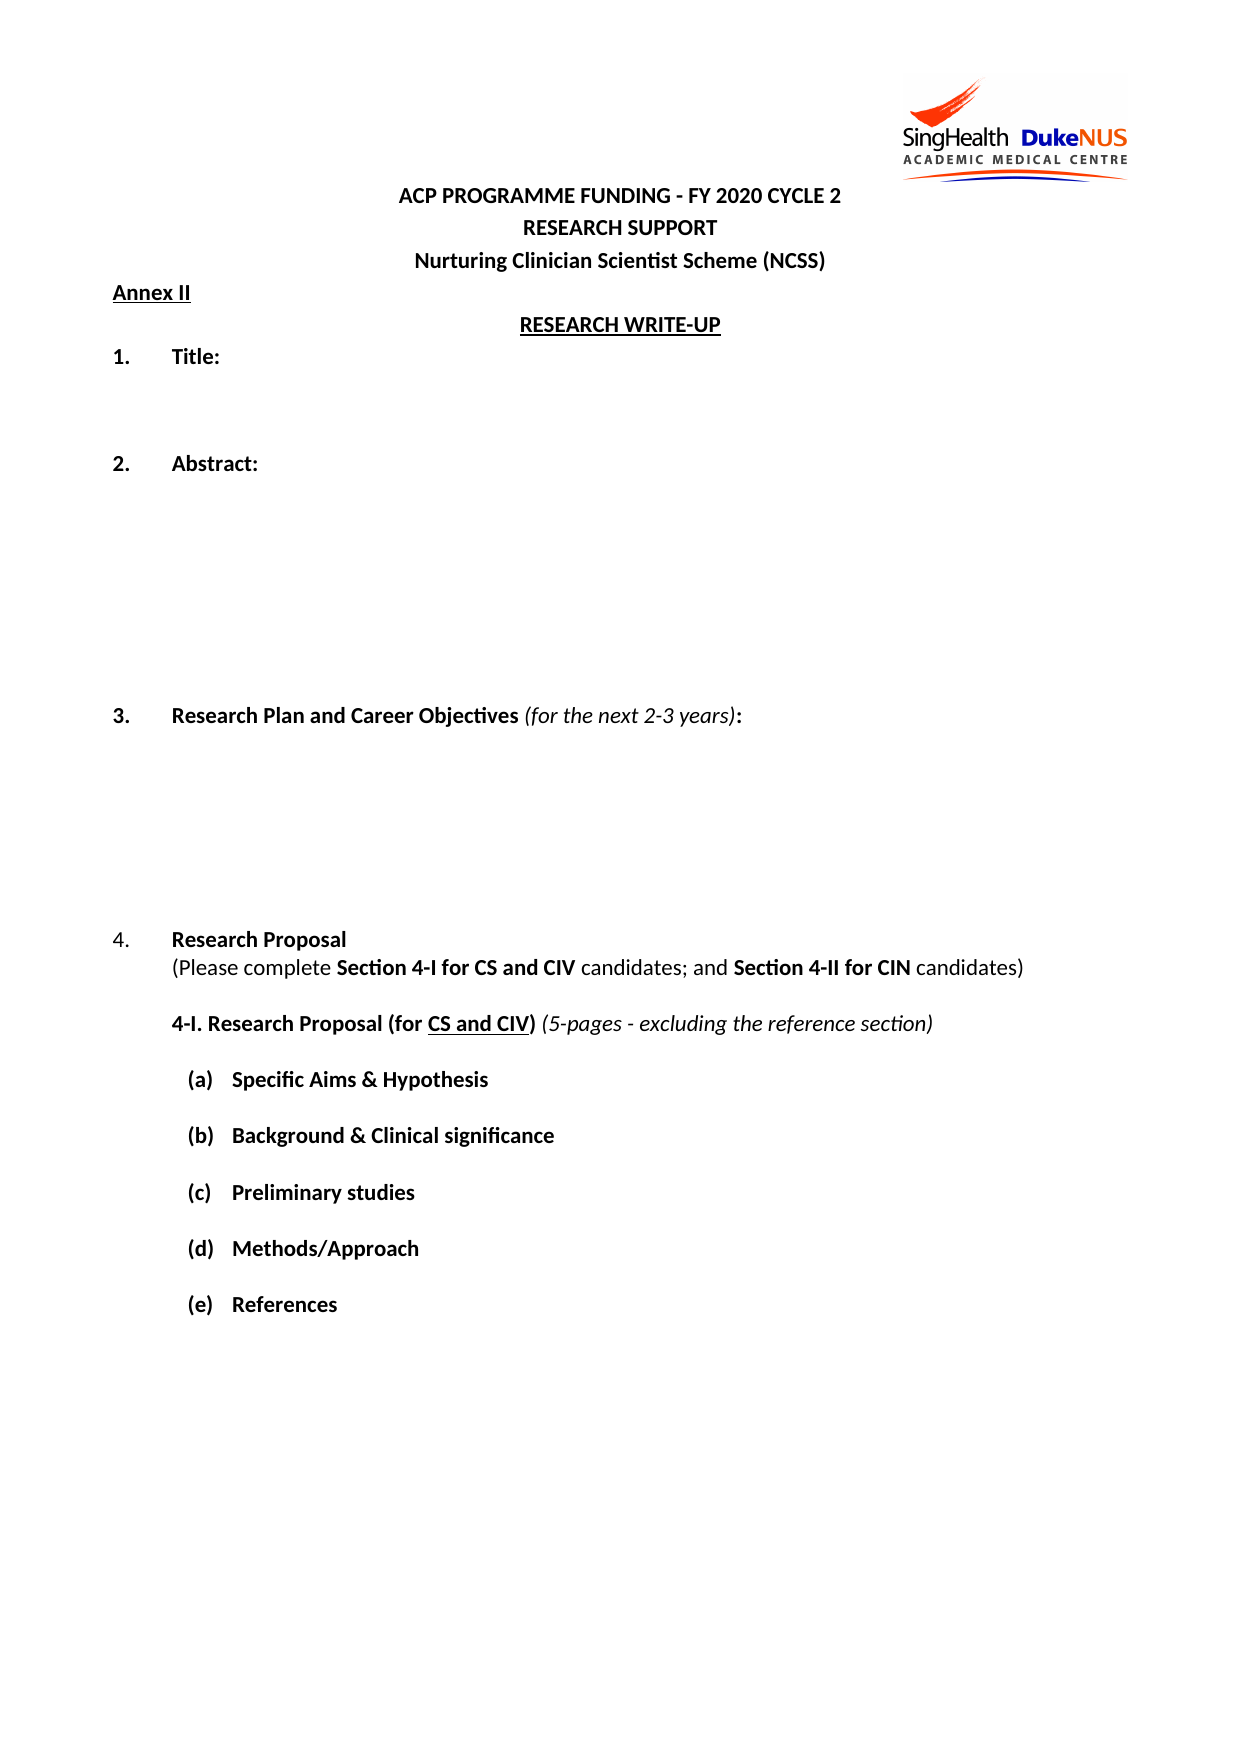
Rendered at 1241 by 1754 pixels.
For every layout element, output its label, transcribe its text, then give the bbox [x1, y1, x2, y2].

list Specific Aims & Hypothesis [187, 1066, 1128, 1093]
picture [902, 73, 1128, 182]
list Background & Clinical significance [187, 1122, 1128, 1149]
list Abstract: [112, 449, 1128, 477]
list 4-I. Research Proposal (for CS and CIV) (5-pages - excluding the reference section) [172, 1009, 1128, 1037]
list Research Plan and Career Objectives (for the next 2-3 years): [112, 701, 1128, 729]
list (Please complete Section 4-I for CS and CIV candidates; and Section 4-II for CIN candidates) [172, 953, 1128, 981]
list References [187, 1290, 1128, 1318]
list Research Proposal [112, 925, 1128, 953]
list Methods/Approach [187, 1234, 1128, 1262]
list Title: [112, 342, 1128, 370]
list Preliminary studies [187, 1178, 1128, 1206]
